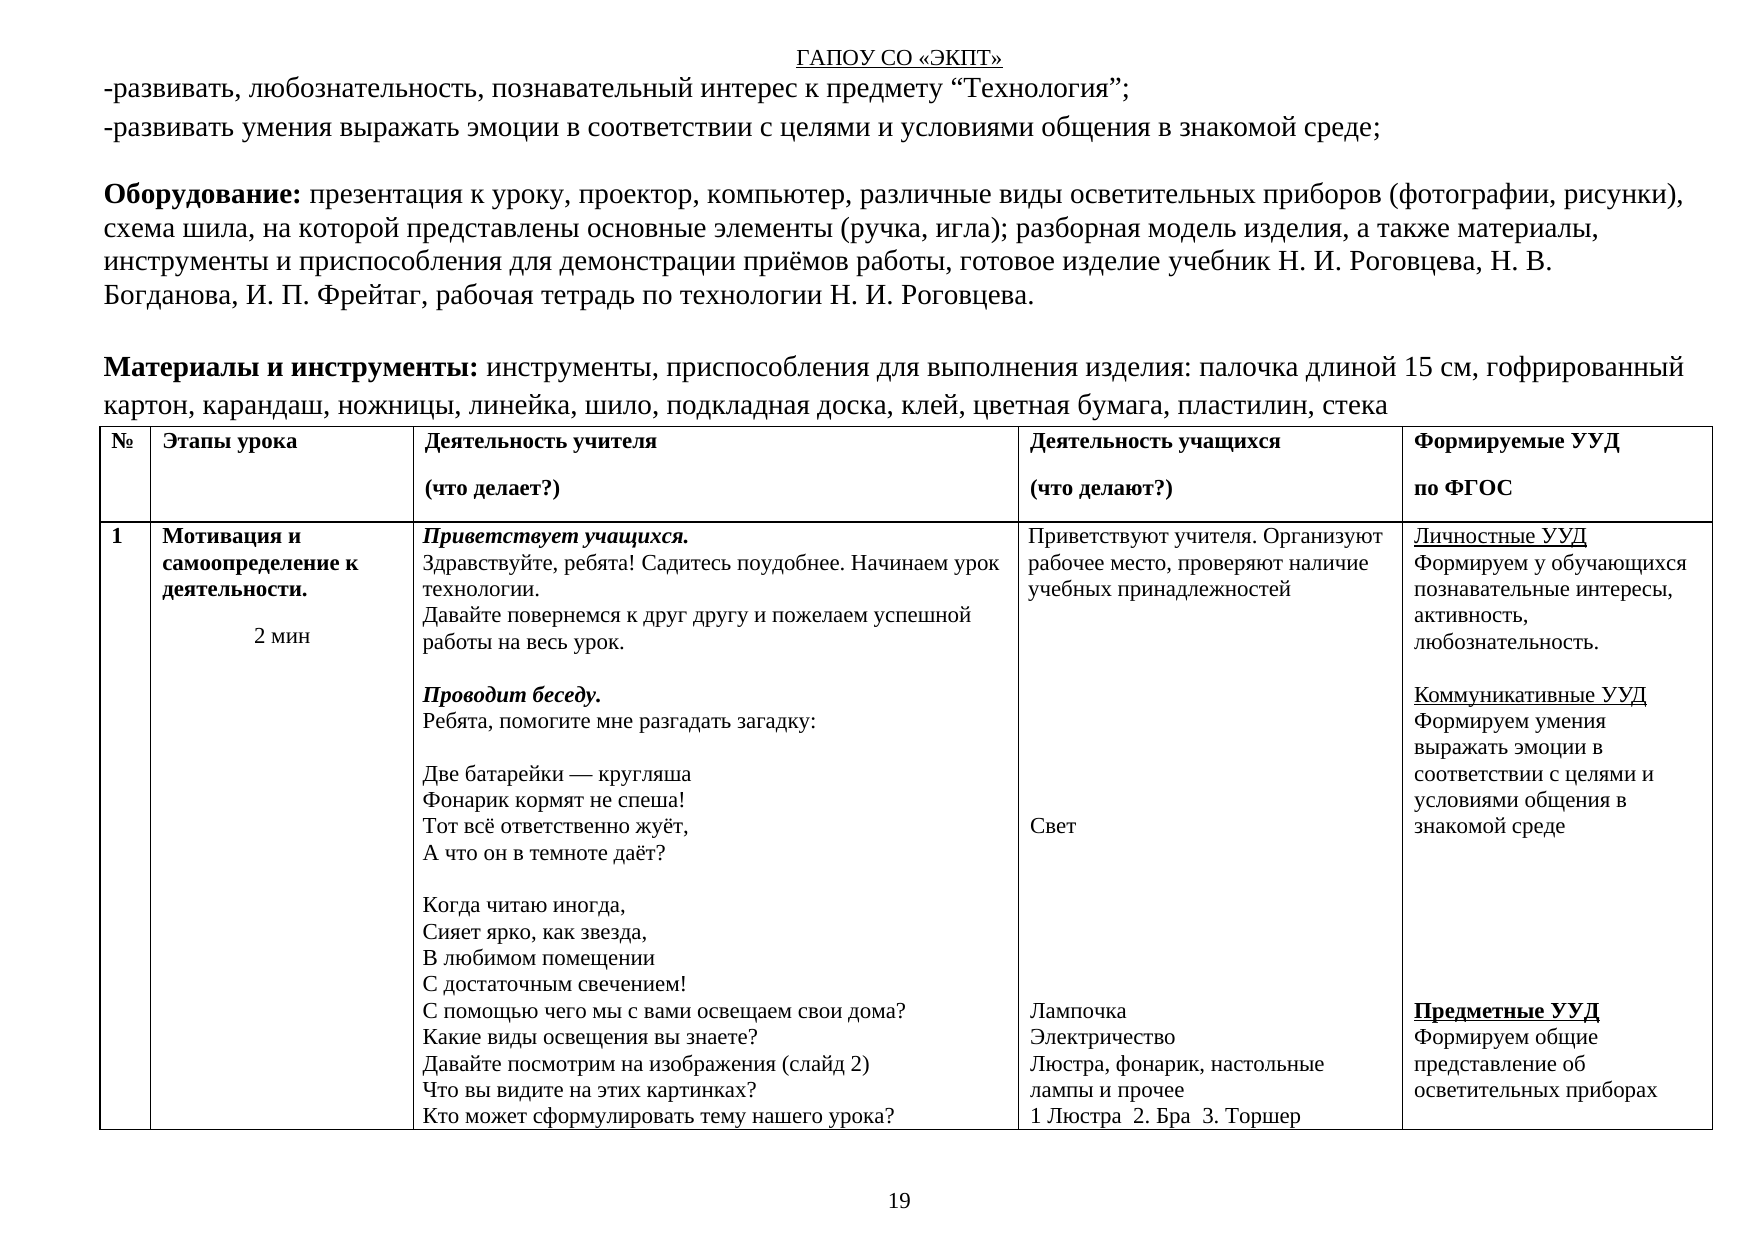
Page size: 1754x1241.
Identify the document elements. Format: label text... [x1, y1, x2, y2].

text Материалы и инструменты: инструменты, приспособления для выполнения изделия: палочка длиной 15 см, гофрированный картон, карандаш, ножницы, линейка, шило, подкладная доска, клей, цветная бумага, пластилин, стека [103, 349, 1695, 421]
table_header Деятельность учителя (что делает?) [414, 427, 1018, 521]
text -развивать умения выражать эмоции в соответствии с целями и условиями общения в знакомой среде; [103, 109, 1695, 143]
table_header Этапы урока [151, 427, 413, 521]
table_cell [414, 523, 1018, 1129]
text Оборудование: презентация к уроку, проектор, компьютер, различные виды осветительных приборов (фотографии, рисунки), схема шила, на которой представлены основные элементы (ручка, игла); разборная модель изделия, а также материалы, инструменты и приспособления для демонстрации приёмов работы, готовое изделие учебник Н. И. Роговцева, Н. В. Богданова, И. П. Фрейтаг, рабочая тетрадь по технологии Н. И. Роговцева. [103, 176, 1695, 310]
table_header № [101, 427, 150, 521]
text -развивать, любознательность, познавательный интерес к предмету “Технология”; [103, 71, 1695, 104]
table_header Деятельность учащихся (что делают?) [1019, 427, 1402, 521]
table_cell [151, 523, 413, 1129]
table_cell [1019, 523, 1402, 1129]
table_cell 1 [101, 523, 150, 1129]
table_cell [1403, 523, 1712, 1129]
table_header Формируемые УУД по ФГОС [1403, 427, 1712, 521]
